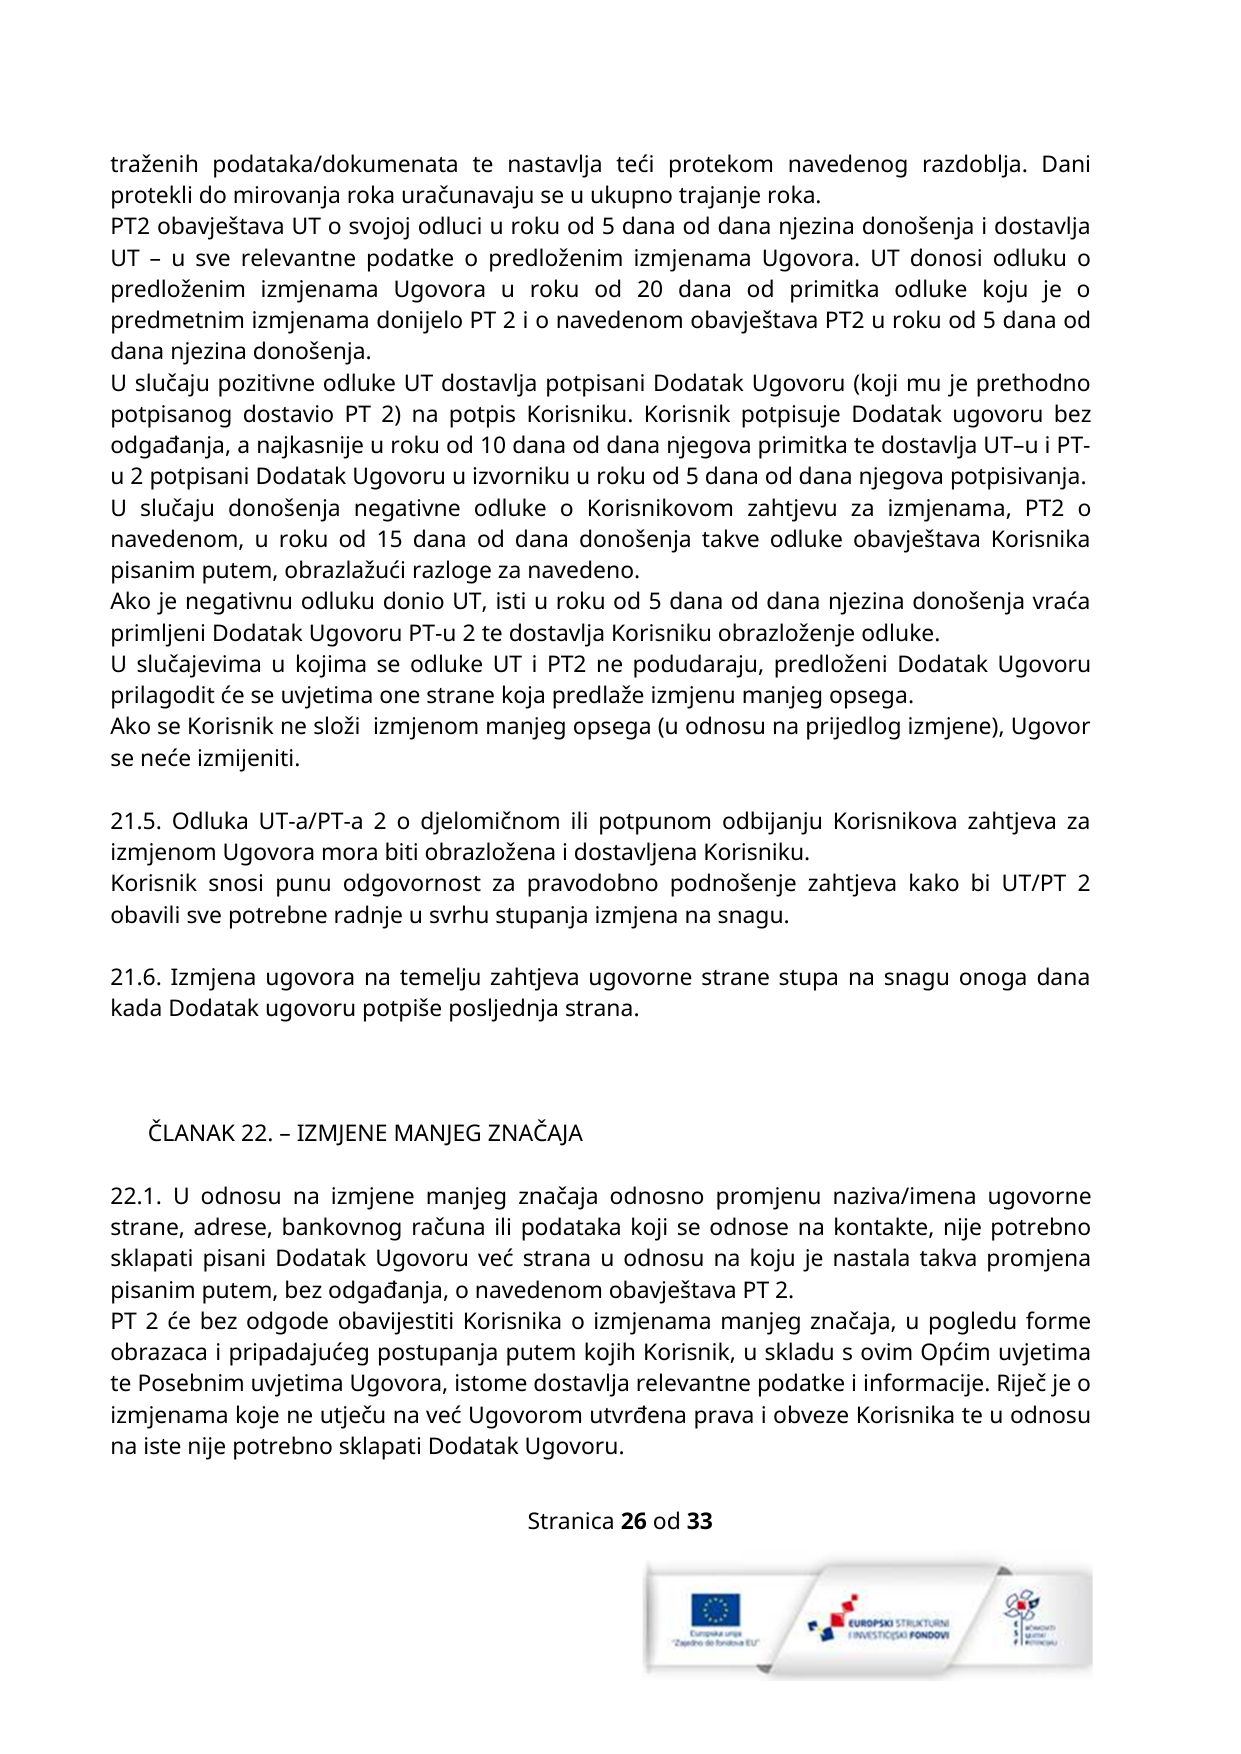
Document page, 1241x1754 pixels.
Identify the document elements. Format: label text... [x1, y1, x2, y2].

text Ako je negativnu odluku donio UT, isti u roku od 5 dana od dana njezina donošenja vraća primljeni Dodatak Ugovoru PT-u 2 te dostavlja Korisniku obrazloženje odluke. [110, 585, 1092, 648]
text U slučaju pozitivne odluke UT dostavlja potpisani Dodatak Ugovoru (koji mu je prethodno potpisanog dostavio PT 2) na potpis Korisniku. Korisnik potpisuje Dodatak ugovoru bez odgađanja, a najkasnije u roku od 10 dana od dana njegova primitka te dostavlja UT–u i PT-u 2 potpisani Dodatak Ugovoru u izvorniku u roku od 5 dana od dana njegova potpisivanja. [110, 366, 1092, 491]
text PT 2 će bez odgode obavijestiti Korisnika o izmjenama manjeg značaja, u pogledu forme obrazaca i pripadajućeg postupanja putem kojih Korisnik, u skladu s ovim Općim uvjetima te Posebnim uvjetima Ugovora, istome dostavlja relevantne podatke i informacije. Riječ je o izmjenama koje ne utječu na već Ugovorom utvrđena prava i obveze Korisnika te u odnosu na iste nije potrebno sklapati Dodatak Ugovoru. [110, 1305, 1092, 1461]
text 21.6. Izmjena ugovora na temelju zahtjeva ugovorne strane stupa na snagu onoga dana kada Dodatak ugovoru potpiše posljednja strana. [110, 961, 1092, 1024]
text ČLANAK 22. – IZMJENE MANJEG ZNAČAJA [148, 1117, 1092, 1149]
picture [642, 1536, 1093, 1681]
text U slučajevima u kojima se odluke UT i PT2 ne podudaraju, predloženi Dodatak Ugovoru prilagodit će se uvjetima one strane koja predlaže izmjenu manjeg opsega. [110, 648, 1092, 710]
text U slučaju donošenja negativne odluke o Korisnikovom zahtjevu za izmjenama, PT2 o navedenom, u roku od 15 dana od dana donošenja takve odluke obavještava Korisnika pisanim putem, obrazlažući razloge za navedeno. [110, 491, 1092, 585]
text 21.5. Odluka UT-a/PT-a 2 o djelomičnom ili potpunom odbijanju Korisnikova zahtjeva za izmjenom Ugovora mora biti obrazložena i dostavljena Korisniku. [110, 805, 1092, 867]
text Korisnik snosi punu odgovornost za pravodobno podnošenje zahtjeva kako bi UT/PT 2 obavili sve potrebne radnje u svrhu stupanja izmjena na snagu. [110, 867, 1092, 930]
text Ako se Korisnik ne složi izmjenom manjeg opsega (u odnosu na prijedlog izmjene), Ugovor se neće izmijeniti. [110, 710, 1092, 773]
text PT2 obavještava UT o svojoj odluci u roku od 5 dana od dana njezina donošenja i dostavlja UT – u sve relevantne podatke o predloženim izmjenama Ugovora. UT donosi odluku o predloženim izmjenama Ugovora u roku od 20 dana od primitka odluke koju je o predmetnim izmjenama donijelo PT 2 i o navedenom obavještava PT2 u roku od 5 dana od dana njezina donošenja. [110, 210, 1092, 366]
text 22.1. U odnosu na izmjene manjeg značaja odnosno promjenu naziva/imena ugovorne strane, adrese, bankovnog računa ili podataka koji se odnose na kontakte, nije potrebno sklapati pisani Dodatak Ugovoru već strana u odnosu na koju je nastala takva promjena pisanim putem, bez odgađanja, o navedenom obavještava PT 2. [110, 1180, 1092, 1305]
